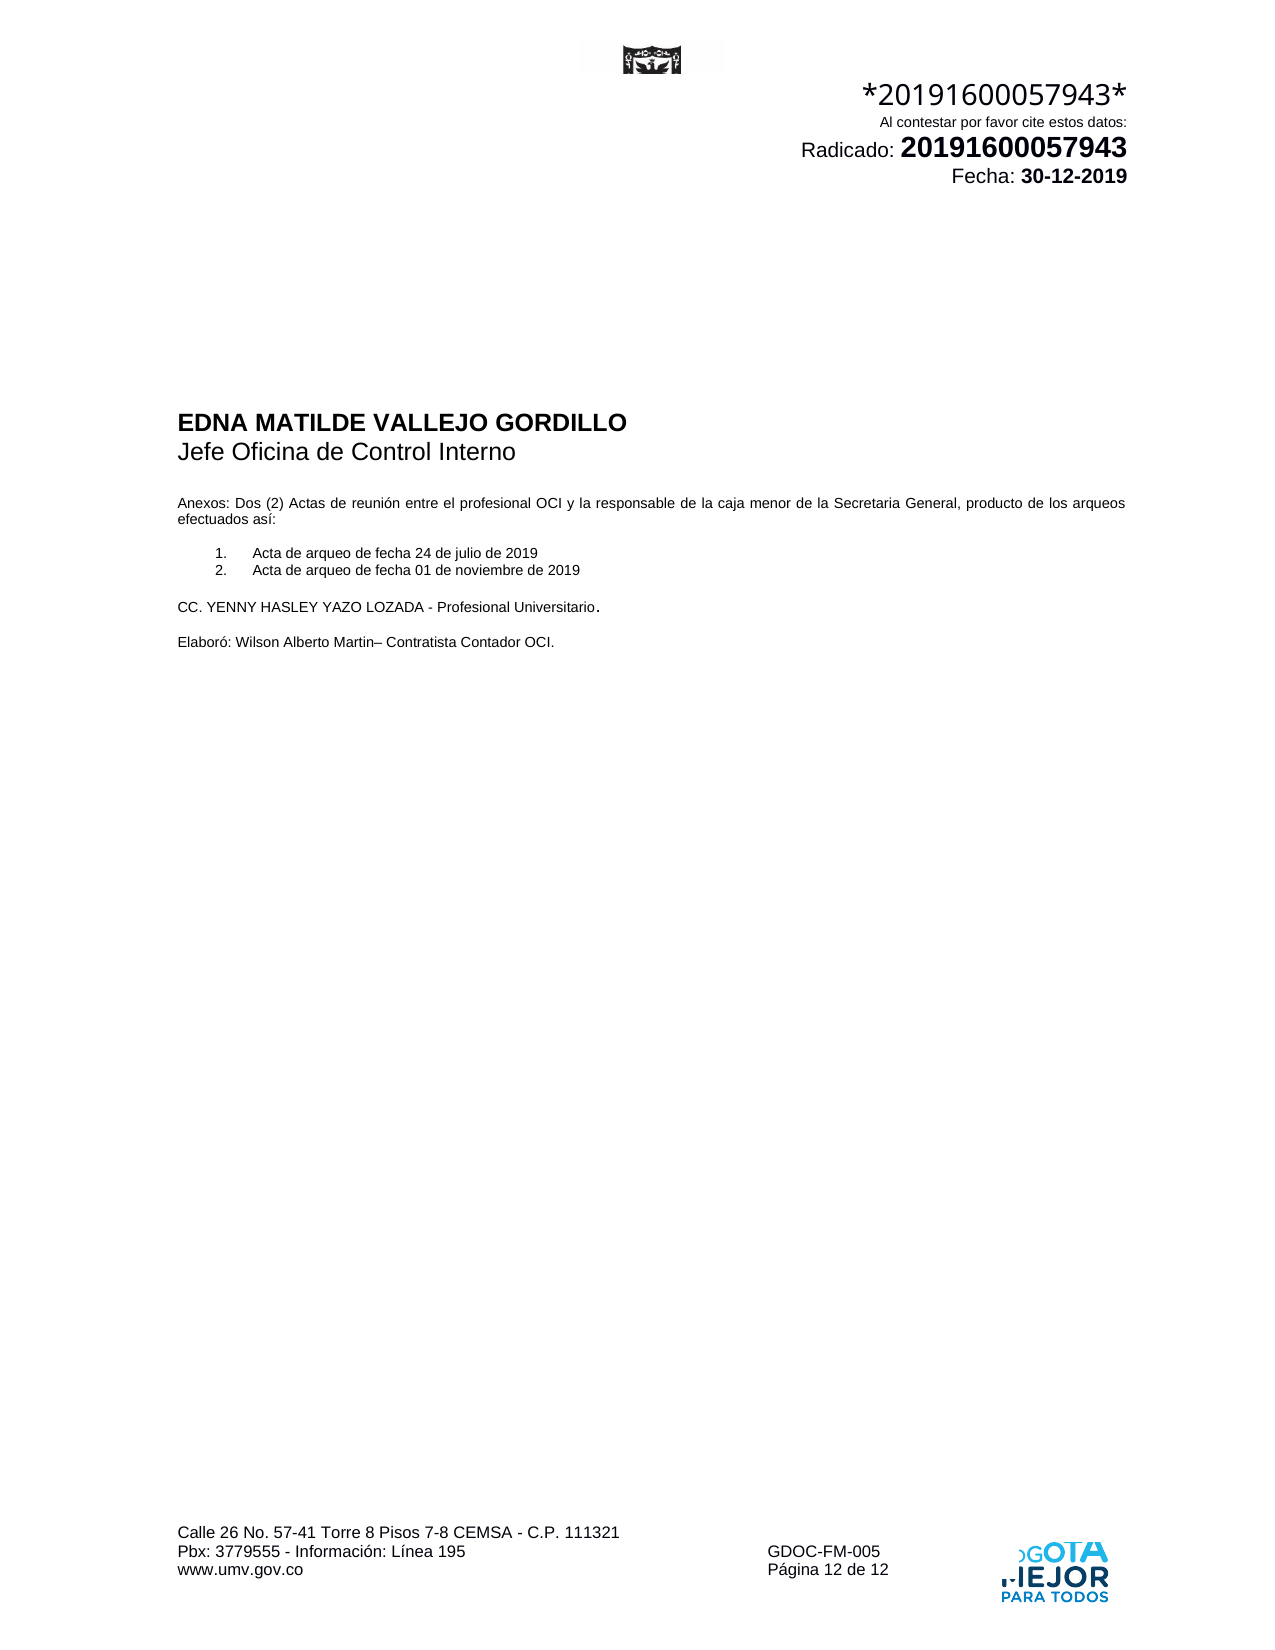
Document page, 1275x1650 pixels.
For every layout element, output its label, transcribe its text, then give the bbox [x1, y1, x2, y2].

text Jefe Oficina de Control Interno [177, 437, 1127, 466]
text Anexos: Dos (2) Actas de reunión entre el profesional OCI y la responsable de la caja menor de la Secretaria General, producto de los arqueos efectuados así: [177, 494, 1127, 528]
picture [579, 37, 725, 74]
list Acta de arqueo de fecha 24 de julio de 2019 [215, 544, 1127, 561]
text CC. YENNY HASLEY YAZO LOZADA - Profesional Universitario. [177, 595, 1127, 616]
list Acta de arqueo de fecha 01 de noviembre de 2019 [215, 561, 1127, 578]
picture [996, 1542, 1127, 1613]
text Elaboró: Wilson Alberto Martin– Contratista Contador OCI. [177, 633, 1127, 650]
text EDNA MATILDE VALLEJO GORDILLO [177, 408, 1127, 437]
